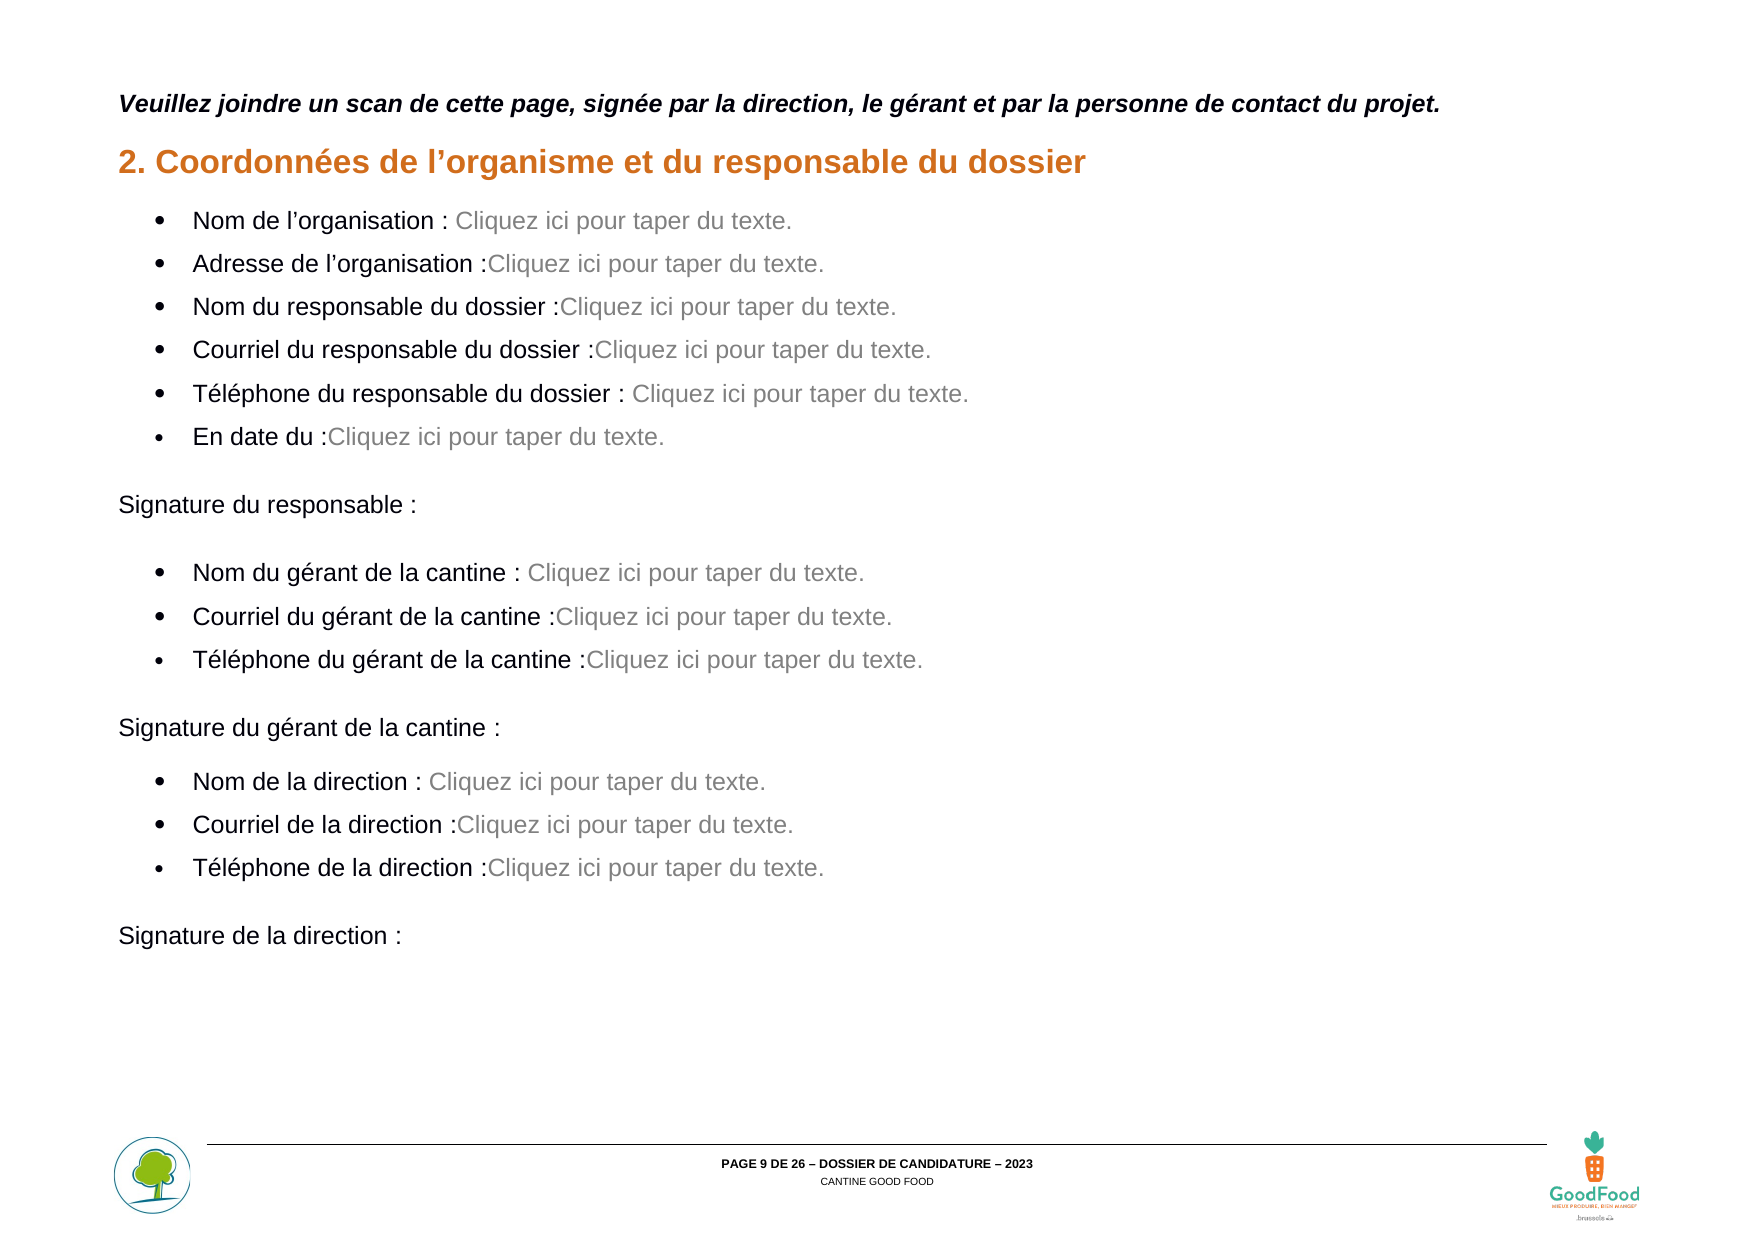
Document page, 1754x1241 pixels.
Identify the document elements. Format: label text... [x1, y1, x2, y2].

text Veuillez joindre un scan de cette page, signée par la direction, le gérant et par la personne de contact du projet. [118, 89, 1636, 117]
text Signature du gérant de la cantine : [118, 713, 1636, 742]
list Adresse de l’organisation : [155, 249, 1636, 278]
list Nom du responsable du dossier : [155, 292, 1636, 321]
list En date du : [155, 422, 1636, 451]
list Nom du gérant de la cantine : [155, 558, 1636, 587]
text 2. Coordonnées de l’organisme et du responsable du dossier [118, 142, 1636, 181]
list Téléphone de la direction : [155, 853, 1636, 882]
text Signature du responsable : [118, 490, 1636, 519]
list Nom de l’organisation : [155, 206, 1636, 235]
text Signature de la direction : [118, 921, 1636, 950]
list Nom de la direction : [155, 767, 1636, 795]
list Courriel du gérant de la cantine : [155, 601, 1636, 630]
list Courriel de la direction : [155, 810, 1636, 839]
list Téléphone du gérant de la cantine : [155, 645, 1636, 673]
picture [1545, 1128, 1640, 1221]
picture [113, 1137, 191, 1214]
list Courriel du responsable du dossier : [155, 336, 1636, 364]
list Téléphone du responsable du dossier : [155, 379, 1636, 408]
